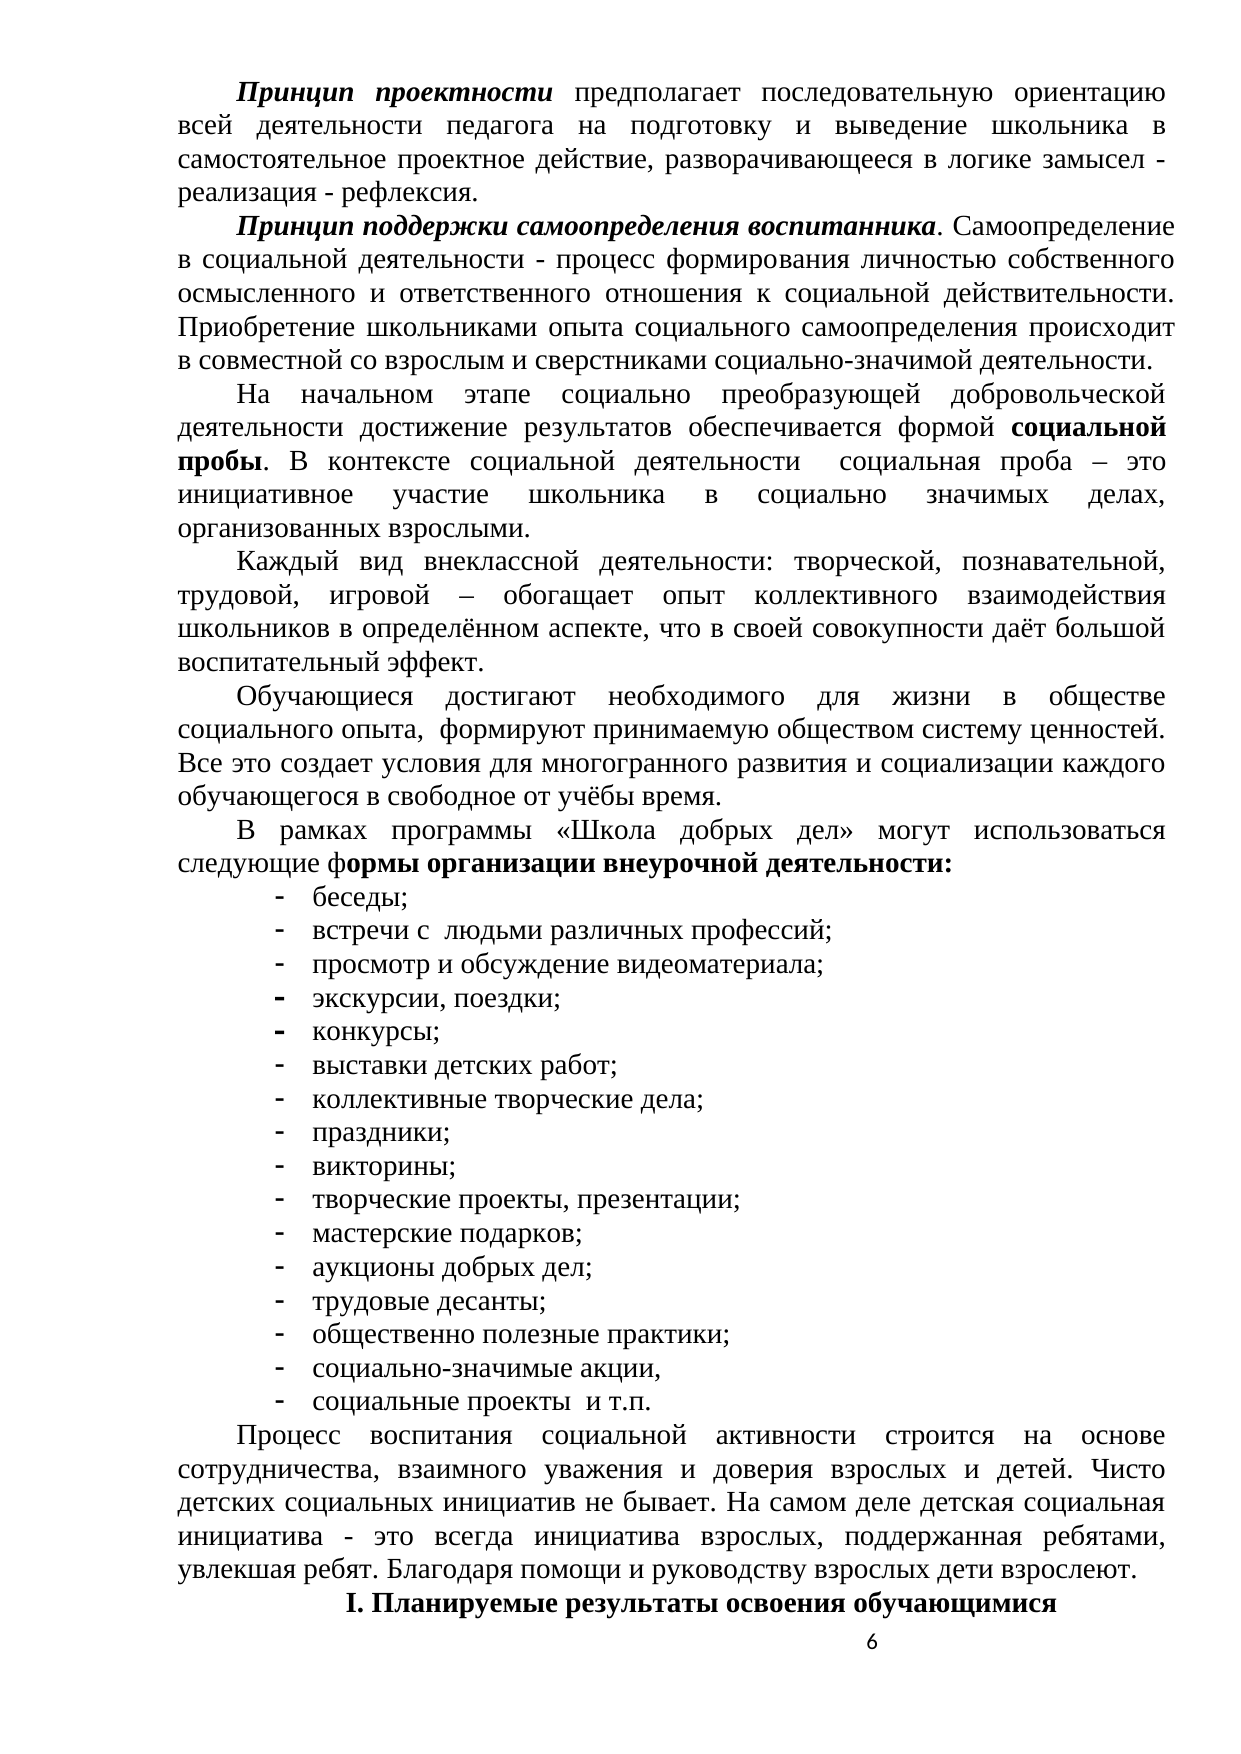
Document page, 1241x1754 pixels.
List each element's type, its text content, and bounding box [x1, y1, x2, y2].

list встречи с людьми различных профессий; [274, 912, 1166, 946]
list творческие проекты, презентации; [274, 1182, 1166, 1215]
text Принцип проектности предполагает последовательную ориентацию всей деятельности педагога на подготовку и выведение школьника в самостоятельное проектное действие, разворачивающееся в логике замысел - реализация - рефлексия. [177, 74, 1166, 208]
text Принцип поддержки самоопределения воспитанника. Самоопределение в социальной деятельности - процесс формирования личностью собственного осмысленного и ответственного отношения к социальной действительности. Приобретение школьниками опыта социального самоопределения происходит в совместной со взрослым и сверстниками социально-значимой деятельности. [177, 208, 1175, 376]
list мастерские подарков; [274, 1215, 1166, 1249]
list конкурсы; [274, 1013, 1166, 1047]
list выставки детских работ; [274, 1047, 1166, 1081]
text На начальном этапе социально преобразующей добровольческой деятельности достижение результатов обеспечивается формой социальной пробы. В контексте социальной деятельности социальная проба – это инициативное участие школьника в социально значимых делах, организованных взрослыми. [177, 376, 1166, 543]
text Процесс воспитания социальной активности строится на основе сотрудничества, взаимного уважения и доверия взрослых и детей. Чисто детских социальных инициатив не бывает. На самом деле детская социальная инициатива - это всегда инициатива взрослых, поддержанная ребятами, увлекшая ребят. Благодаря помощи и руководству взрослых дети взрослеют. [177, 1417, 1166, 1585]
list просмотр и обсуждение видеоматериала; [274, 946, 1166, 980]
list викторины; [274, 1148, 1166, 1182]
list коллективные творческие дела; [274, 1081, 1166, 1114]
list общественно полезные практики; [274, 1316, 1166, 1350]
list трудовые десанты; [274, 1283, 1166, 1316]
list социальные проекты и т.п. [274, 1383, 1166, 1417]
text В рамках программы «Школа добрых дел» могут использоваться следующие формы организации внеурочной деятельности: [177, 812, 1166, 879]
text Каждый вид внеклассной деятельности: творческой, познавательной, трудовой, игровой – обогащает опыт коллективного взаимодействия школьников в определённом аспекте, что в своей совокупности даёт большой воспитательный эффект. [177, 543, 1166, 678]
text Обучающиеся достигают необходимого для жизни в обществе социального опыта, формируют принимаемую обществом систему ценностей. Все это создает условия для многогранного развития и социализации каждого обучающегося в свободное от учёбы время. [177, 678, 1166, 812]
list Планируемые результаты освоения обучающимися [177, 1585, 1166, 1618]
list экскурсии, поездки; [274, 980, 1166, 1013]
list аукционы добрых дел; [274, 1249, 1166, 1283]
list беседы; [274, 879, 1166, 912]
list социально-значимые акции, [274, 1350, 1166, 1383]
list праздники; [274, 1114, 1166, 1148]
